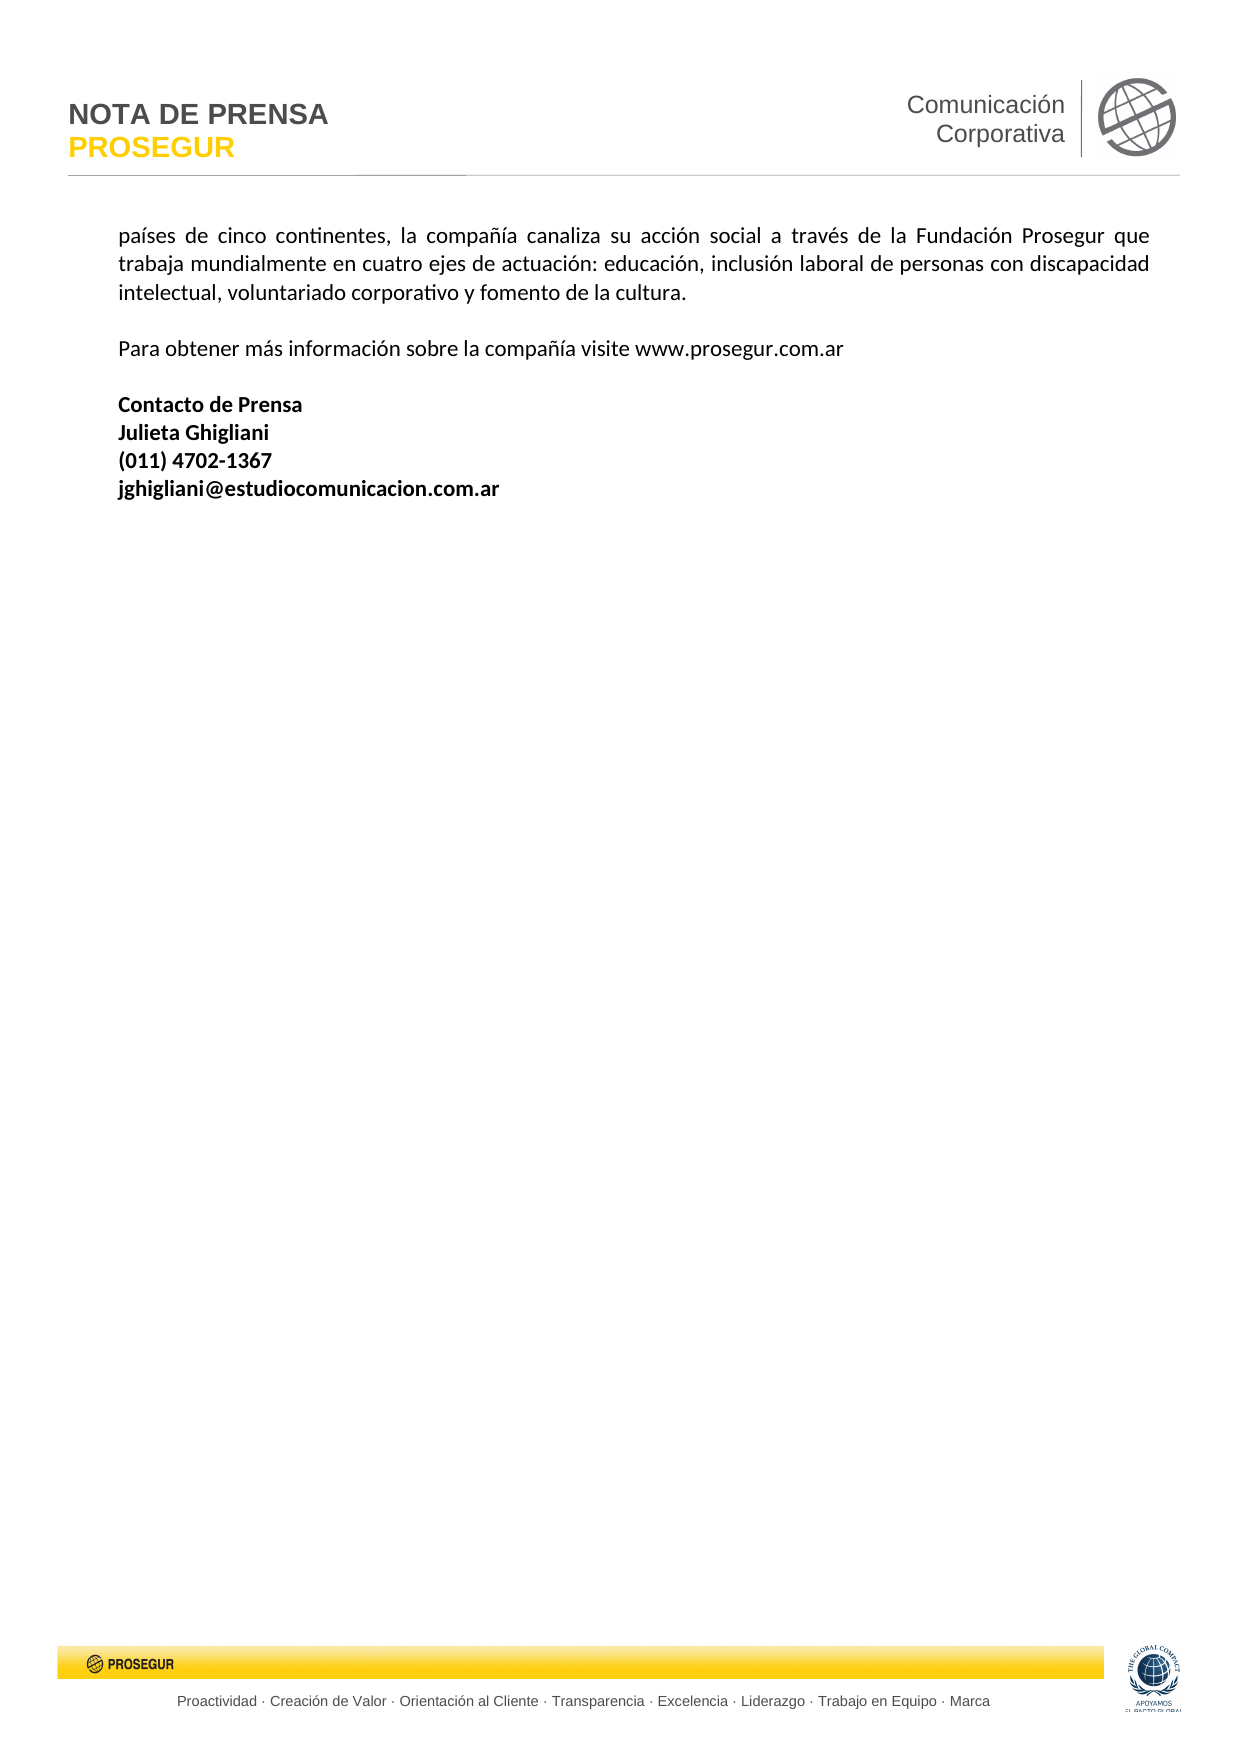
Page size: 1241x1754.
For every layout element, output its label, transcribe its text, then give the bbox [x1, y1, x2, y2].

picture [57, 1646, 1104, 1679]
picture [1125, 1645, 1182, 1712]
picture [1095, 73, 1179, 158]
text Para obtener más información sobre la compañía visite www.prosegur.com.ar [118, 334, 1152, 362]
text (011) 4702-1367 [118, 446, 1152, 474]
text jghigliani@estudiocomunicacion.com.ar [118, 474, 1152, 502]
text Julieta Ghigliani [118, 418, 1152, 446]
text Contacto de Prensa [118, 390, 1152, 418]
